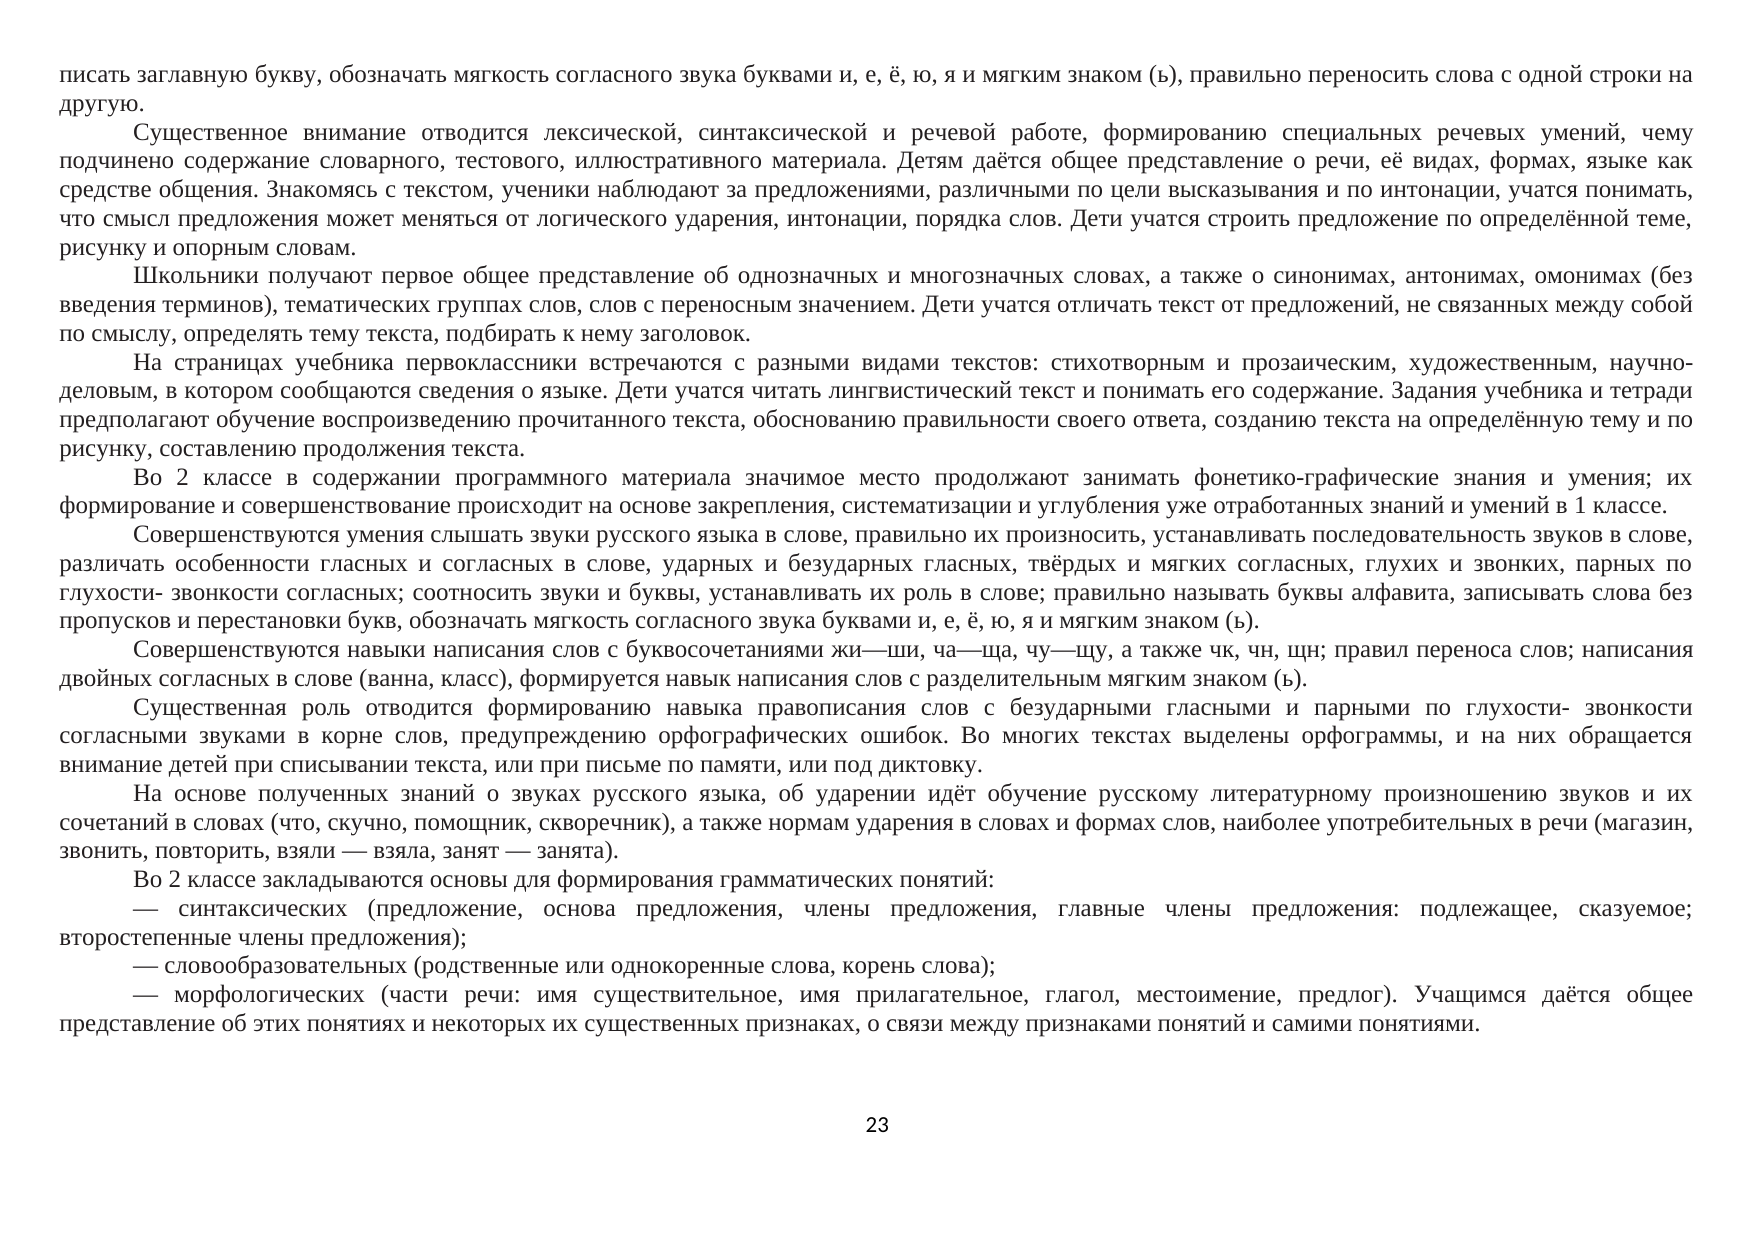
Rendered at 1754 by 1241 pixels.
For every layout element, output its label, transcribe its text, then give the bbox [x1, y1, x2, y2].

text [59, 59, 1695, 117]
text Школьники получают первое общее представление об однозначных и многозначных словах, а также о синонимах, антонимах, омонимах (без введения терминов), тематических группах слов, слов с переносным значением. Дети учатся отличать текст от предложений, не связанных между собой по смыслу, определять тему текста, подбирать к нему заголовок. [59, 260, 1695, 347]
text Совершенствуются умения слышать звуки русского языка в слове, правильно их произносить, устанавливать последовательность звуков в слове, различать особенности гласных и согласных в слове, ударных и безударных гласных, твёрдых и мягких согласных, глухих и звонких, парных по глухости- звонкости согласных; соотносить звуки и буквы, устанавливать их роль в слове; правильно называть буквы алфавита, записывать слова без пропусков и перестановки букв, обозначать мягкость согласного звука буквами и, е, ё, ю, я и мягким знаком (ь). [59, 519, 1695, 634]
text Во 2 классе закладываются основы для формирования грамматических понятий: [59, 864, 1695, 893]
text Во 2 классе в содержании программного материала значимое место продолжают занимать фонетико-графические знания и умения; их формирование и совершенствование происходит на основе закрепления, систематизации и углубления уже отработанных знаний и умений в 1 классе. [59, 462, 1695, 519]
text — синтаксических (предложение, основа предложения, члены предложения, главные члены предложения: подлежащее, сказуемое; второстепенные члены предложения); [59, 893, 1695, 950]
text Существенное внимание отводится лексической, синтаксической и речевой работе, формированию специальных речевых умений, чему подчинено содержание словарного, тестового, иллюстративного материала. Детям даётся общее представление о речи, её видах, формах, языке как средстве общения. Знакомясь с текстом, ученики наблюдают за предложениями, различными по цели высказывания и по интонации, учатся понимать, что смысл предложения может меняться от логического ударения, интонации, порядка слов. Дети учатся строить предложение по определённой теме, рисунку и опорным словам. [59, 117, 1695, 260]
text На основе полученных знаний о звуках русского языка, об ударении идёт обучение русскому литературному произношению звуков и их сочетаний в словах (что, скучно, помощник, скворечник), а также нормам ударения в словах и формах слов, наиболее употребительных в речи (магазин, звонить, повторить, взяли — взяла, занят — занята). [59, 778, 1695, 864]
text Совершенствуются навыки написания слов с буквосочетаниями жи—ши, ча—ща, чу—щу, а также чк, чн, щн; правил переноса слов; написания двойных согласных в слове (ванна, класс), формируется навык написания слов с разделительным мягким знаком (ь). [59, 634, 1695, 692]
text — словообразовательных (родственные или однокоренные слова, корень слова); [59, 950, 1695, 979]
text Существенная роль отводится формированию навыка правописания слов с безударными гласными и парными по глухости- звонкости согласными звуками в корне слов, предупреждению орфографических ошибок. Во многих текстах выделены орфограммы, и на них обращается внимание детей при списывании текста, или при письме по памяти, или под диктовку. [59, 692, 1695, 778]
text На страницах учебника первоклассники встречаются с разными видами текстов: стихотворным и прозаическим, художественным, научно-деловым, в котором сообщаются сведения о языке. Дети учатся читать лингвистический текст и понимать его содержание. Задания учебника и тетради предполагают обучение воспроизведению прочитанного текста, обоснованию правильности своего ответа, созданию текста на определённую тему и по рисунку, составлению продолжения текста. [59, 347, 1695, 462]
text — морфологических (части речи: имя существительное, имя прилагательное, глагол, местоимение, предлог). Учащимся даётся общее представление об этих понятиях и некоторых их существенных признаках, о связи между признаками понятий и самими понятиями. [59, 979, 1695, 1037]
